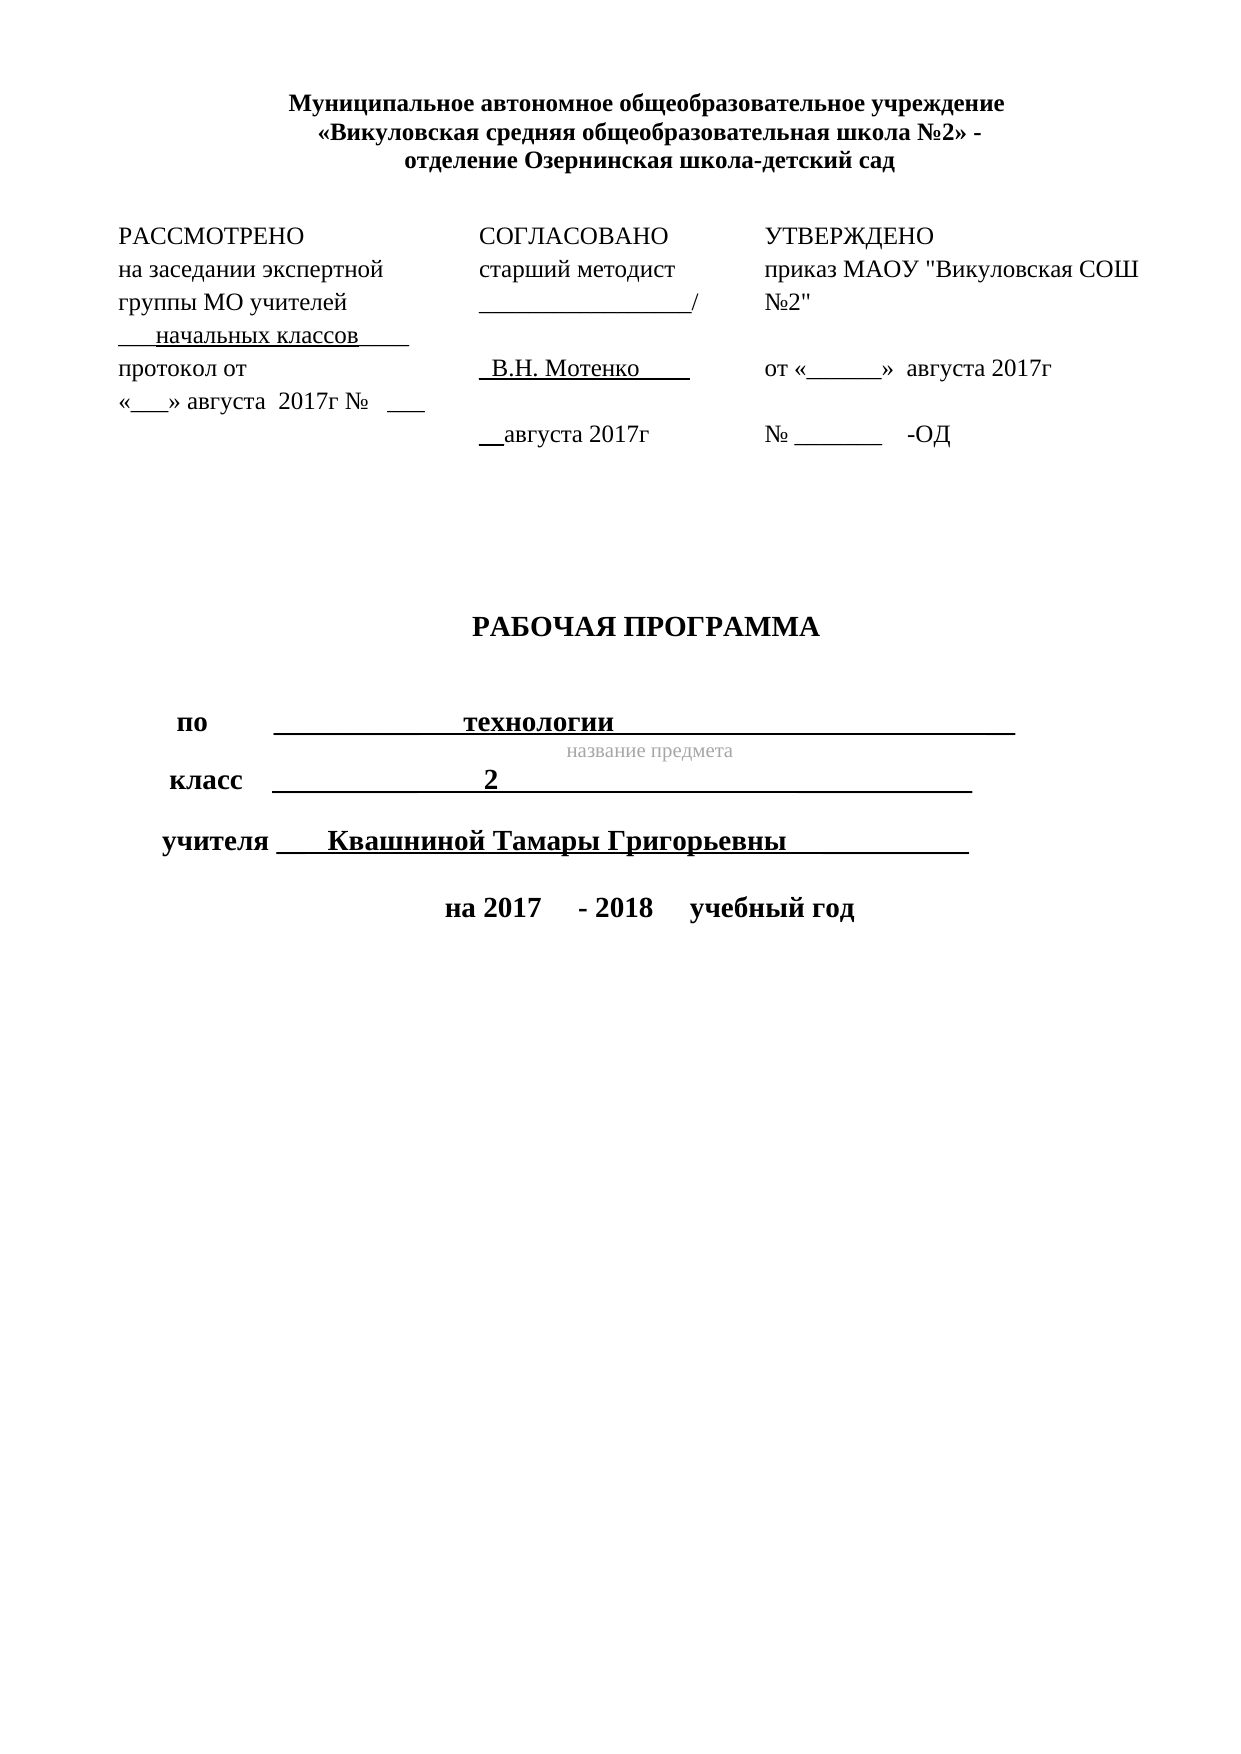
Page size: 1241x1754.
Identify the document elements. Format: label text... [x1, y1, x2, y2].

text название предмета [118, 738, 1181, 762]
text на 2017 - 2018 учебный год [118, 890, 1181, 924]
text учителя __ Квашниной Тамары Григорьевны __________ [118, 823, 1181, 857]
text РАБОЧАЯ ПРОГРАММА [118, 609, 1181, 704]
table_header РАССМОТРЕНО на заседании экспертной группы МО учителей ___начальных классов____ протокол от «___» августа 2017г № ___ [107, 221, 468, 452]
text по __________ технологии __ [118, 704, 1181, 738]
table_header СОГЛАСОВАНО старший методист _________________/ _В.Н. Мотенко____ __августа 2017г [468, 221, 753, 452]
text класс __________ 2 ____________ [118, 762, 1181, 795]
text Муниципальное автономное общеобразовательное учреждение «Викуловская средняя общеобразовательная школа №2» - [118, 59, 1181, 145]
table_header УТВЕРЖДЕНО приказ МАОУ "Викуловская СОШ №2" от «______» августа 2017г № _______ -ОД [753, 221, 1192, 452]
text отделение Озернинская школа-детский сад [118, 145, 1181, 174]
